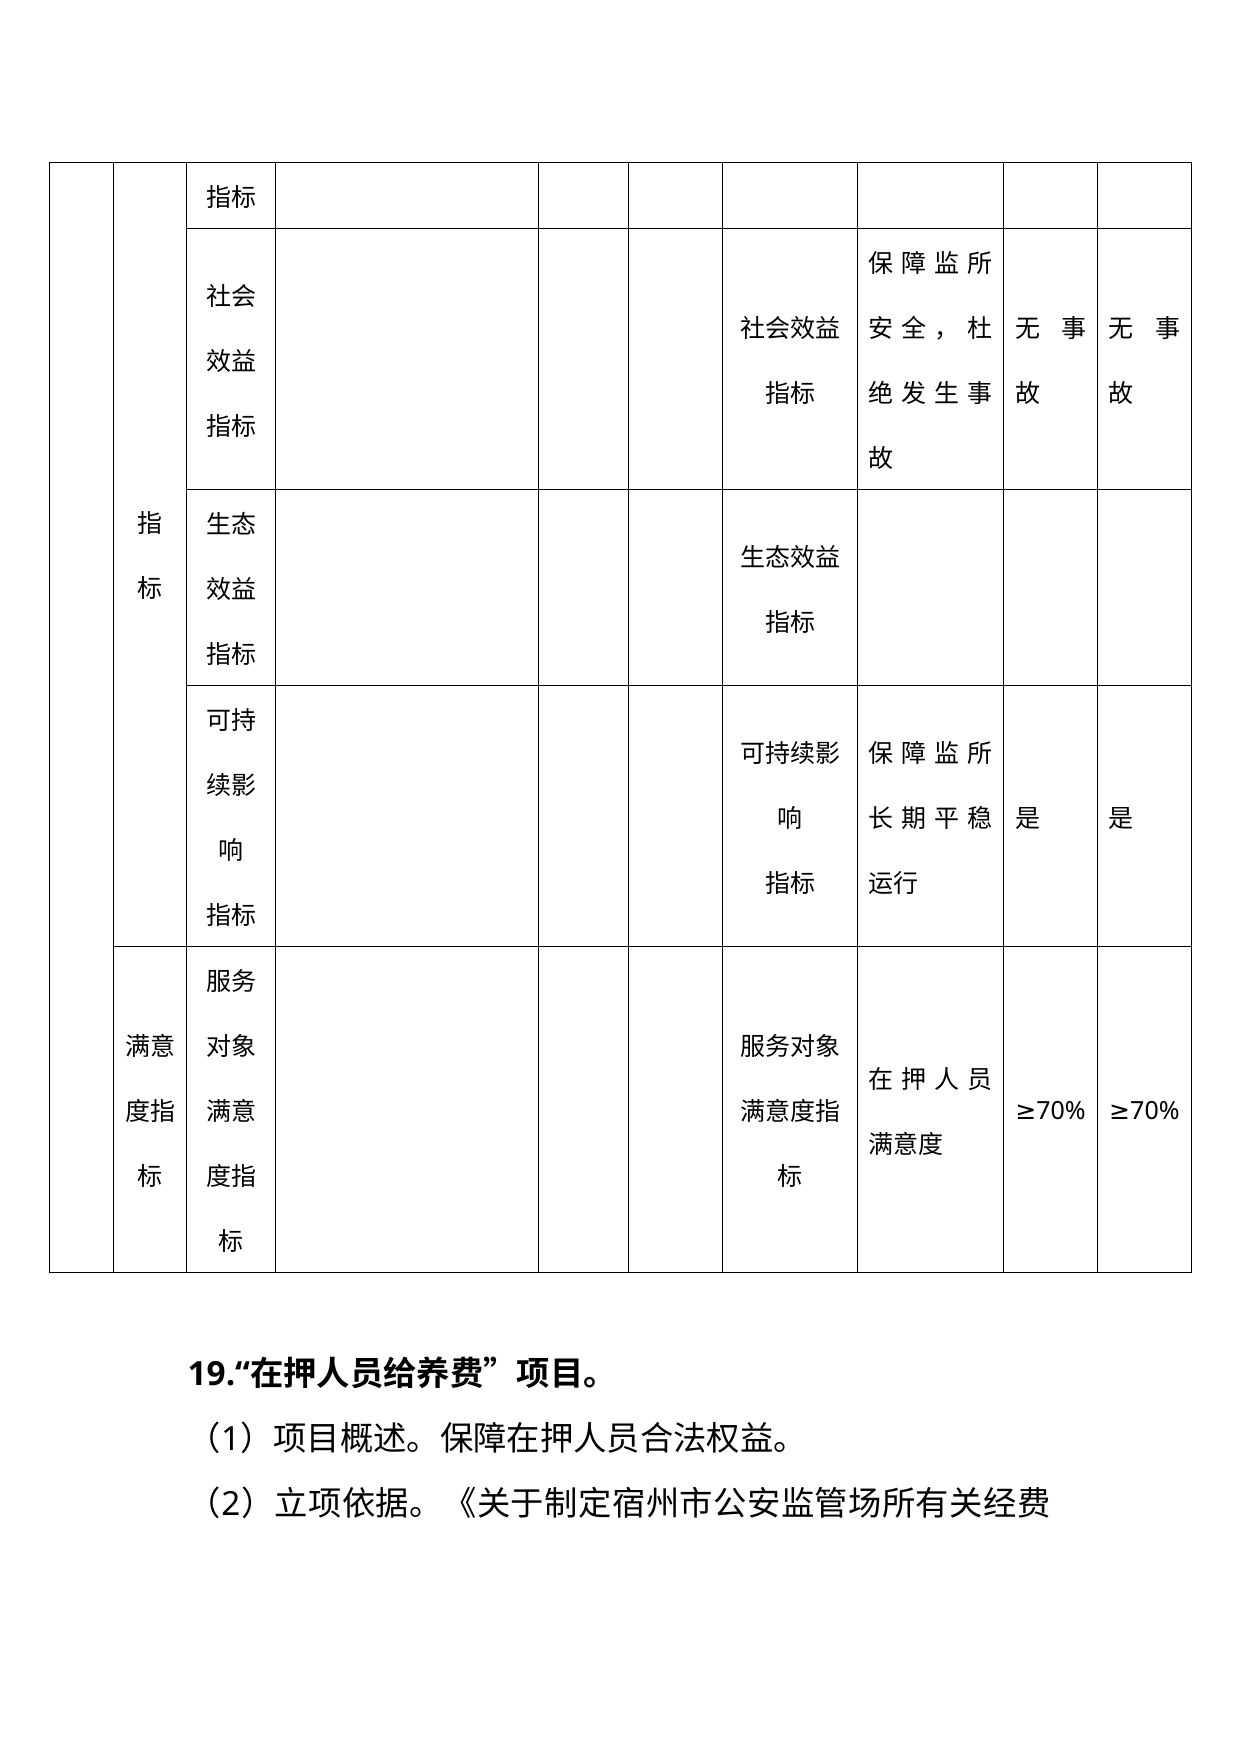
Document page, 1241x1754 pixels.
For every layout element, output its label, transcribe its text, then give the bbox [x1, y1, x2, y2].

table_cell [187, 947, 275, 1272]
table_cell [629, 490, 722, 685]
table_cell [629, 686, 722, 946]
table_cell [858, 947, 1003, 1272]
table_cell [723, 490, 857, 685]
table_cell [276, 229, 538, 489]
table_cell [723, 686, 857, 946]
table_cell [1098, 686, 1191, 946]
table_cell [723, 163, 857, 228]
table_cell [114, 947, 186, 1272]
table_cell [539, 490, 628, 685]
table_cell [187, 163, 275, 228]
text 19.“在押人员给养费”项目。 [187, 1338, 1053, 1403]
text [187, 1468, 1053, 1533]
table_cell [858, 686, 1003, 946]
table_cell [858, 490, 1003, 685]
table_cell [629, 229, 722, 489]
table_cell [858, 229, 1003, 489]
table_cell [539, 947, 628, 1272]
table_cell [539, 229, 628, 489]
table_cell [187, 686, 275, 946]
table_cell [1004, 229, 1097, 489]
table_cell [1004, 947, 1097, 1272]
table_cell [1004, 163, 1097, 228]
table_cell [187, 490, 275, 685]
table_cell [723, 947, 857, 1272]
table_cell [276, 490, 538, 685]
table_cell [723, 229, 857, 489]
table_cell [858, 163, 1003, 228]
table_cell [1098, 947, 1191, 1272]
text （1）项目概述。保障在押人员合法权益。 [187, 1403, 1053, 1468]
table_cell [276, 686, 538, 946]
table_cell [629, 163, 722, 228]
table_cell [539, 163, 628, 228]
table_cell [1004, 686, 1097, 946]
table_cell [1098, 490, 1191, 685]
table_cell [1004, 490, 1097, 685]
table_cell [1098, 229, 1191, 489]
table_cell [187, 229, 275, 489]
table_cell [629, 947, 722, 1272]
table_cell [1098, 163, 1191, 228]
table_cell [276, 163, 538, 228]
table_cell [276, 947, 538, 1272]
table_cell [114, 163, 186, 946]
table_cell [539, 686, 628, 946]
